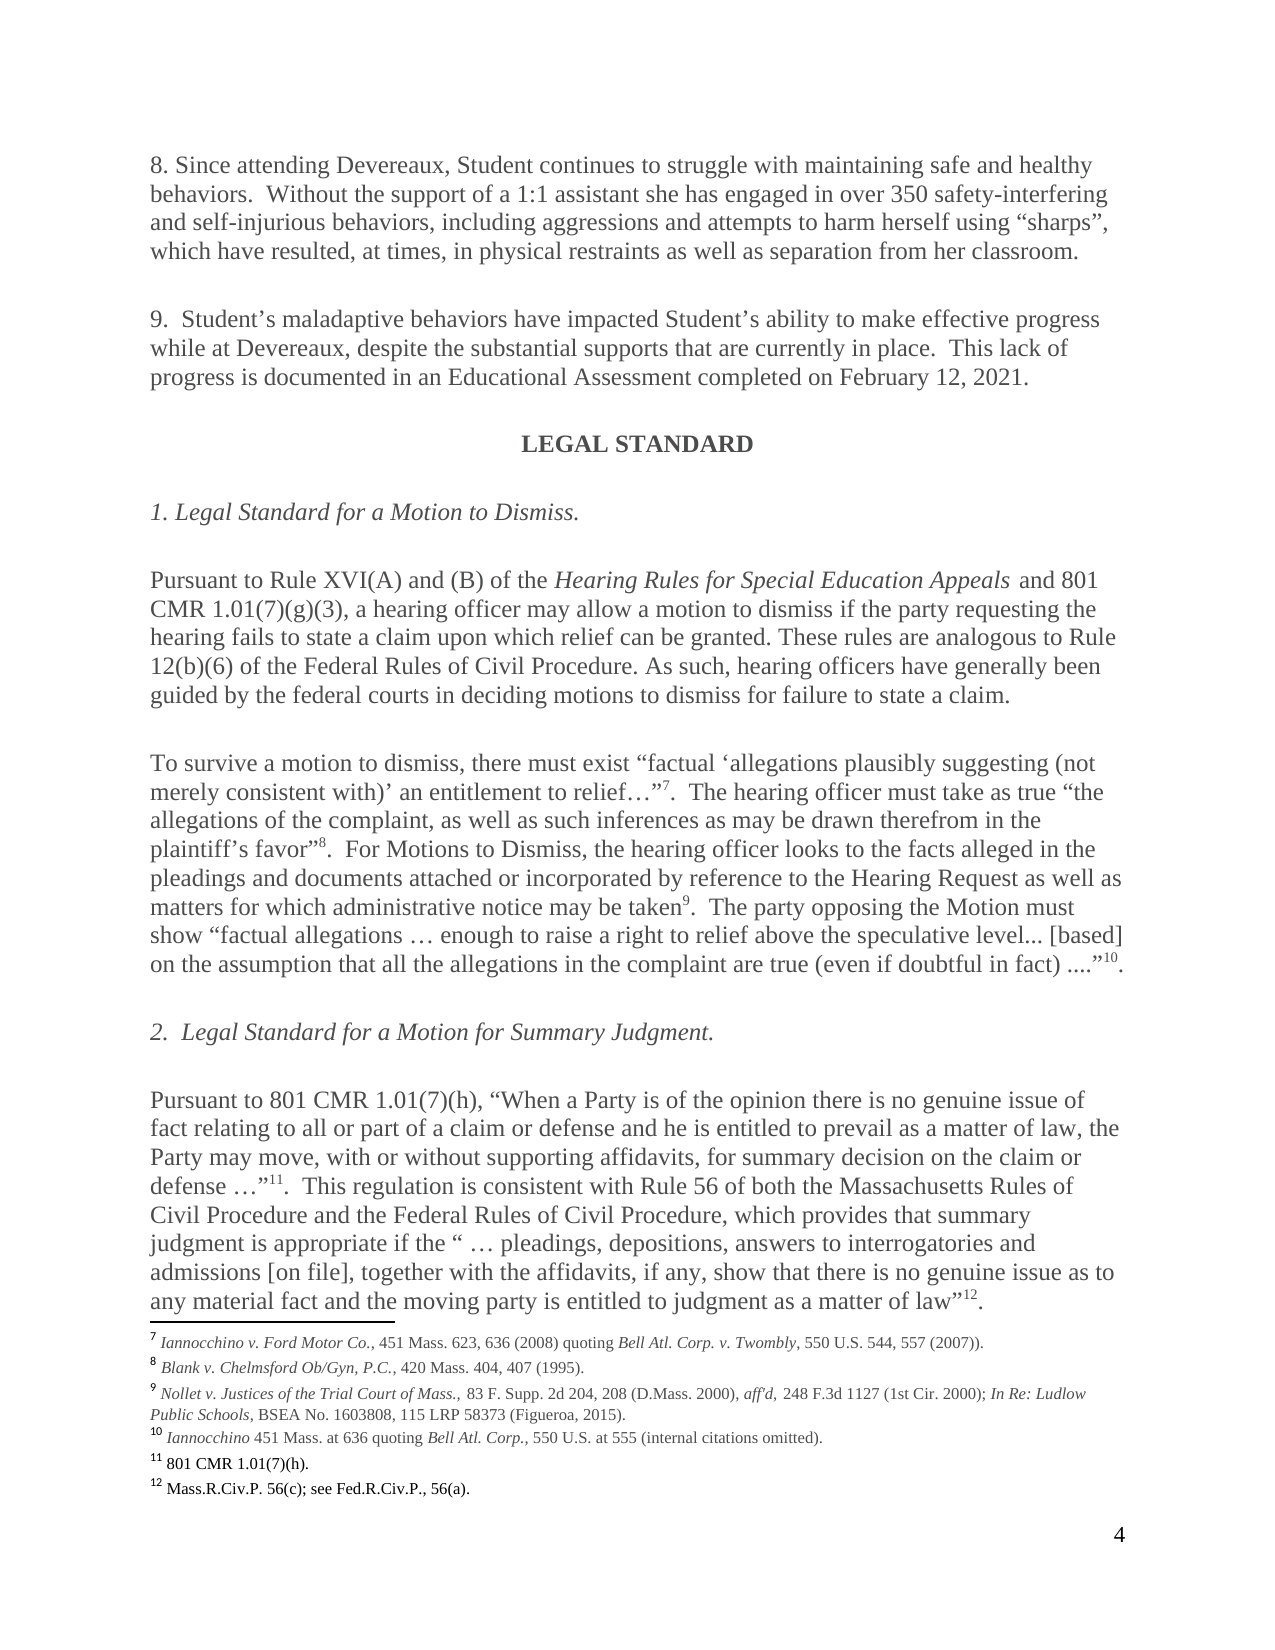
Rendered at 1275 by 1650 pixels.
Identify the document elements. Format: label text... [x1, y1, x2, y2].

text Pursuant to Rule XVI(A) and (B) of the Hearing Rules for Special Education Appeals and 801 CMR 1.01(7)(g)(3), a hearing officer may allow a motion to dismiss if the party requesting the hearing fails to state a claim upon which relief can be granted. These rules are analogous to Rule 12(b)(6) of the Federal Rules of Civil Procedure. As such, hearing officers have generally been guided by the federal courts in deciding motions to dismiss for failure to state a claim. [150, 565, 1125, 709]
text Pursuant to 801 CMR 1.01(7)(h), “When a Party is of the opinion there is no genuine issue of fact relating to all or part of a claim or defense and he is entitled to prevail as a matter of law, the Party may move, with or without supporting affidavits, for summary decision on the claim or defense …”. This regulation is consistent with Rule 56 of both the Massachusetts Rules of Civil Procedure and the Federal Rules of Civil Procedure, which provides that summary judgment is appropriate if the “ … pleadings, depositions, answers to interrogatories and admissions [on file], together with the affidavits, if any, show that there is no genuine issue as to any material fact and the moving party is entitled to judgment as a matter of law”. [150, 1085, 1125, 1315]
text 9. Student’s maladaptive behaviors have impacted Student’s ability to make effective progress while at Devereaux, despite the substantial supports that are currently in place. This lack of progress is documented in an Educational Assessment completed on February 12, 2021. [150, 304, 1125, 390]
text 2. Legal Standard for a Motion for Summary Judgment. [150, 1017, 1125, 1046]
text 8. Since attending Devereaux, Student continues to struggle with maintaining safe and healthy behaviors. Without the support of a 1:1 assistant she has engaged in over 350 safety-interfering and self-injurious behaviors, including aggressions and attempts to harm herself using “sharps”, which have resulted, at times, in physical restraints as well as separation from her classroom. [150, 150, 1125, 265]
text To survive a motion to dismiss, there must exist “factual ‘allegations plausibly suggesting (not merely consistent with)’ an entitlement to relief…”. The hearing officer must take as true “the allegations of the complaint, as well as such inferences as may be drawn therefrom in the plaintiff’s favor”. For Motions to Dismiss, the hearing officer looks to the facts alleged in the pleadings and documents attached or incorporated by reference to the Hearing Request as well as matters for which administrative notice may be taken. The party opposing the Motion must show “factual allegations … enough to raise a right to relief above the speculative level... [based] on the assumption that all the allegations in the complaint are true (even if doubtful in fact) ....”. [150, 748, 1125, 978]
text LEGAL STANDARD [150, 429, 1125, 458]
text 1. Legal Standard for a Motion to Dismiss. [150, 497, 1125, 526]
